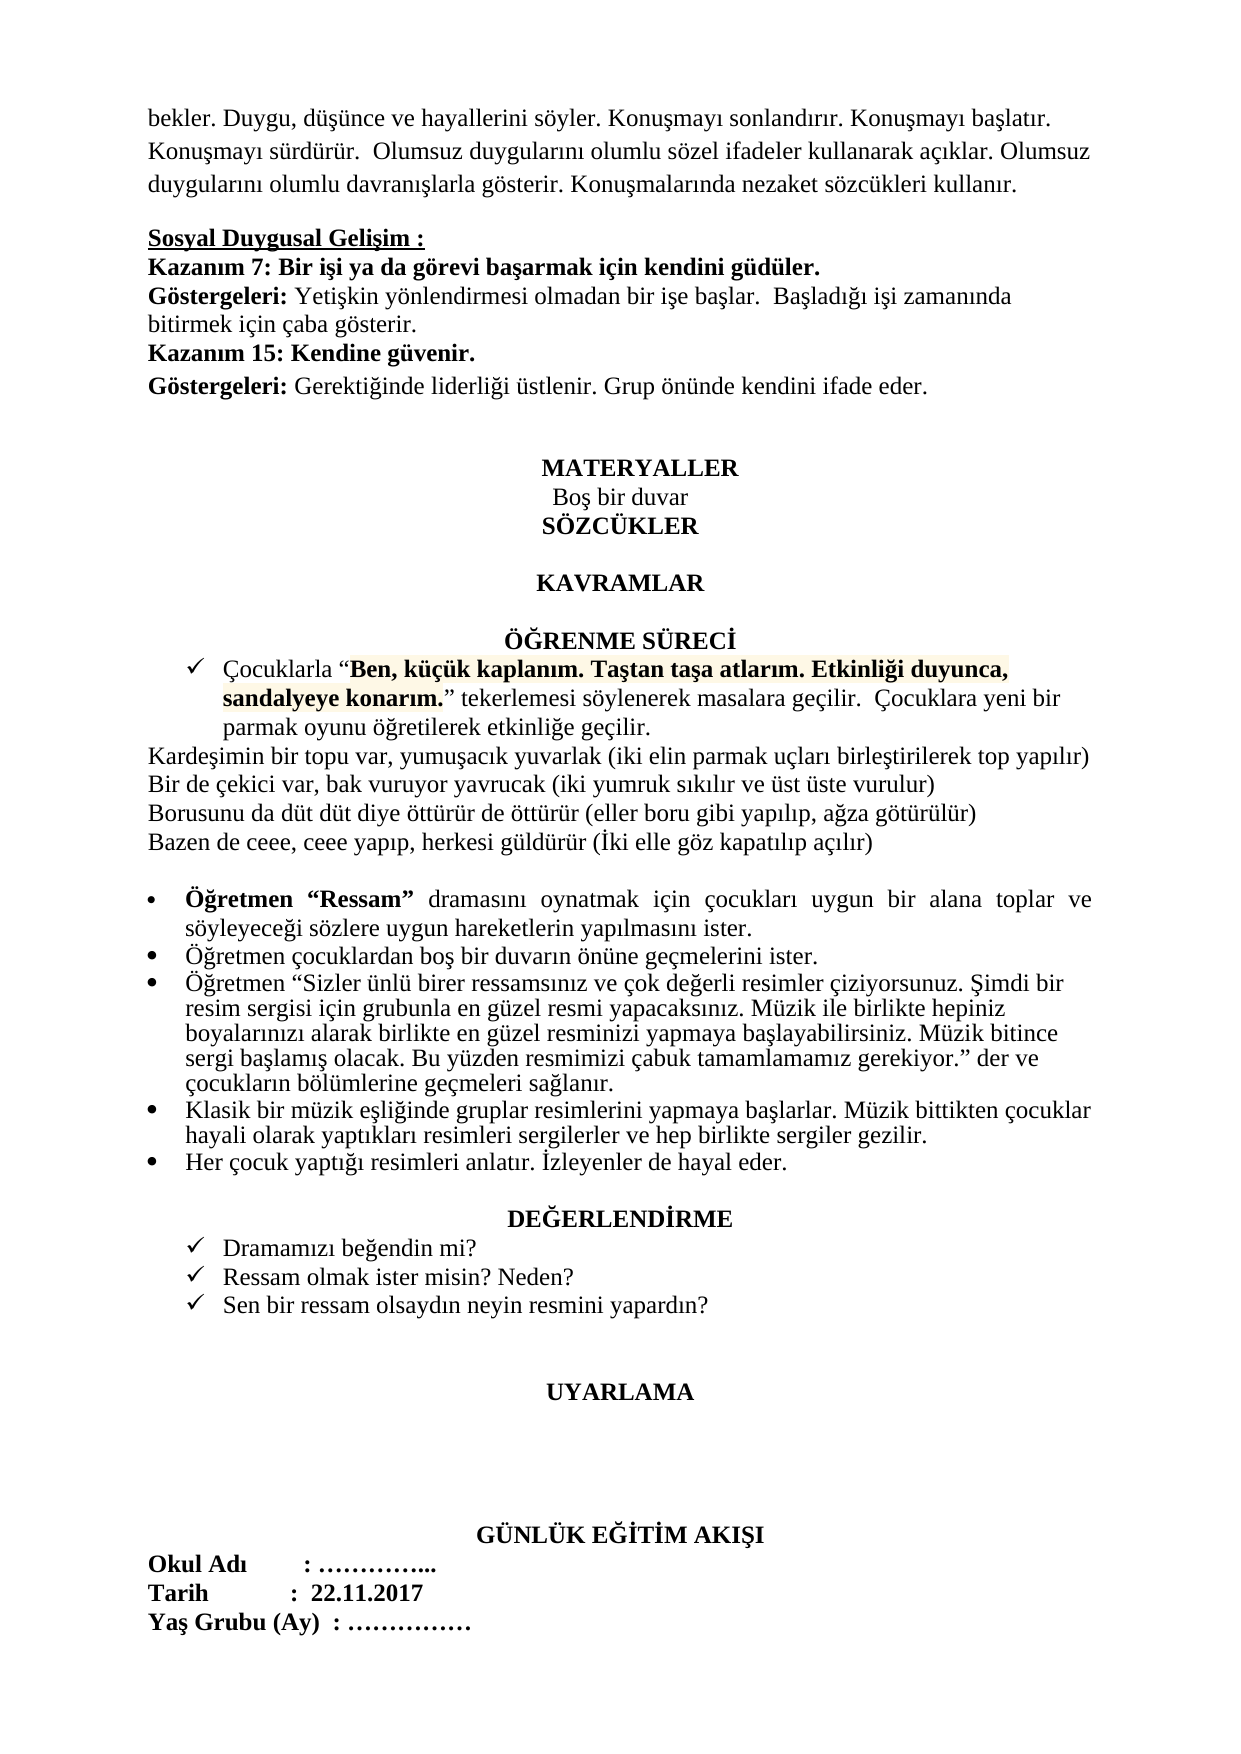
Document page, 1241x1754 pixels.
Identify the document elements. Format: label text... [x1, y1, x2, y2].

list Ressam olmak ister misin? Neden? [185, 1262, 1093, 1290]
list Çocuklarla “Ben, küçük kaplanım. Taştan taşa atlarım. Etkinliği duyunca, sandalyeye konarım.” tekerlemesi söylenerek masalara geçilir. Çocuklara yeni bir parmak oyunu öğretilerek etkinliğe geçilir. [185, 654, 1093, 741]
list Her çocuk yaptığı resimleri anlatır. İzleyenler de hayal eder. [148, 1150, 1093, 1175]
text GÜNLÜK EĞİTİM AKIŞI [148, 1520, 1093, 1549]
list Öğretmen “Sizler ünlü birer ressamsınız ve çok değerli resimler çiziyorsunuz. Şimdi bir resim sergisi için grubunla en güzel resmi yapacaksınız. Müzik ile birlikte hepiniz boyalarınızı alarak birlikte en güzel resminizi yapmaya başlayabilirsiniz. Müzik bitince sergi başlamış olacak. Bu yüzden resmimizi çabuk tamamlamamız gerekiyor.” der ve çocukların bölümlerine geçmeleri sağlanır. [148, 971, 1093, 1096]
list Öğretmen “Ressam” dramasını oynatmak için çocukları uygun bir alana toplar ve söyleyeceği sözlere uygun hareketlerin yapılmasını ister. [148, 884, 1093, 942]
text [148, 103, 1093, 198]
text Yaş Grubu (Ay) : …………… [148, 1607, 1093, 1635]
list Öğretmen çocuklardan boş bir duvarın önüne geçmelerini ister. [148, 944, 1093, 969]
text Tarih : 22.11.2017 [148, 1578, 1093, 1607]
text KAVRAMLAR [148, 568, 1093, 597]
text Sosyal Duygusal Gelişim : [148, 223, 1093, 252]
text Boş bir duvar [148, 482, 1093, 511]
text Okul Adı : …………... [148, 1549, 1093, 1578]
list Klasik bir müzik eşliğinde gruplar resimlerini yapmaya başlarlar. Müzik bittikten çocuklar hayali olarak yaptıkları resimleri sergilerler ve hep birlikte sergiler gezilir. [148, 1098, 1093, 1148]
text MATERYALLER [148, 453, 1093, 482]
text Kazanım 7: Bir işi ya da görevi başarmak için kendini güdüler. Göstergeleri: Yetişkin yönlendirmesi olmadan bir işe başlar. Başladığı işi zamanında bitirmek için çaba gösterir. [148, 252, 1093, 338]
text SÖZCÜKLER [148, 511, 1093, 539]
text UYARLAMA [148, 1377, 1093, 1405]
text Kardeşimin bir topu var, yumuşacık yuvarlak (iki elin parmak uçları birleştirilerek top yapılır) Bir de çekici var, bak vuruyor yavrucak (iki yumruk sıkılır ve üst üste vurulur) Borusunu da düt düt diye öttürür de öttürür (eller boru gibi yapılıp, ağza götürülür) Bazen de ceee, ceee yapıp, herkesi güldürür (İki elle göz kapatılıp açılır) [148, 741, 1093, 856]
text ÖĞRENME SÜRECİ [148, 626, 1093, 654]
text Kazanım 15: Kendine güvenir. Göstergeleri: Gerektiğinde liderliği üstlenir. Grup önünde kendini ifade eder. [148, 338, 1093, 400]
text DEĞERLENDİRME [148, 1204, 1093, 1233]
list Dramamızı beğendin mi? [185, 1233, 1093, 1262]
list Sen bir ressam olsaydın neyin resmini yapardın? [185, 1290, 1093, 1319]
